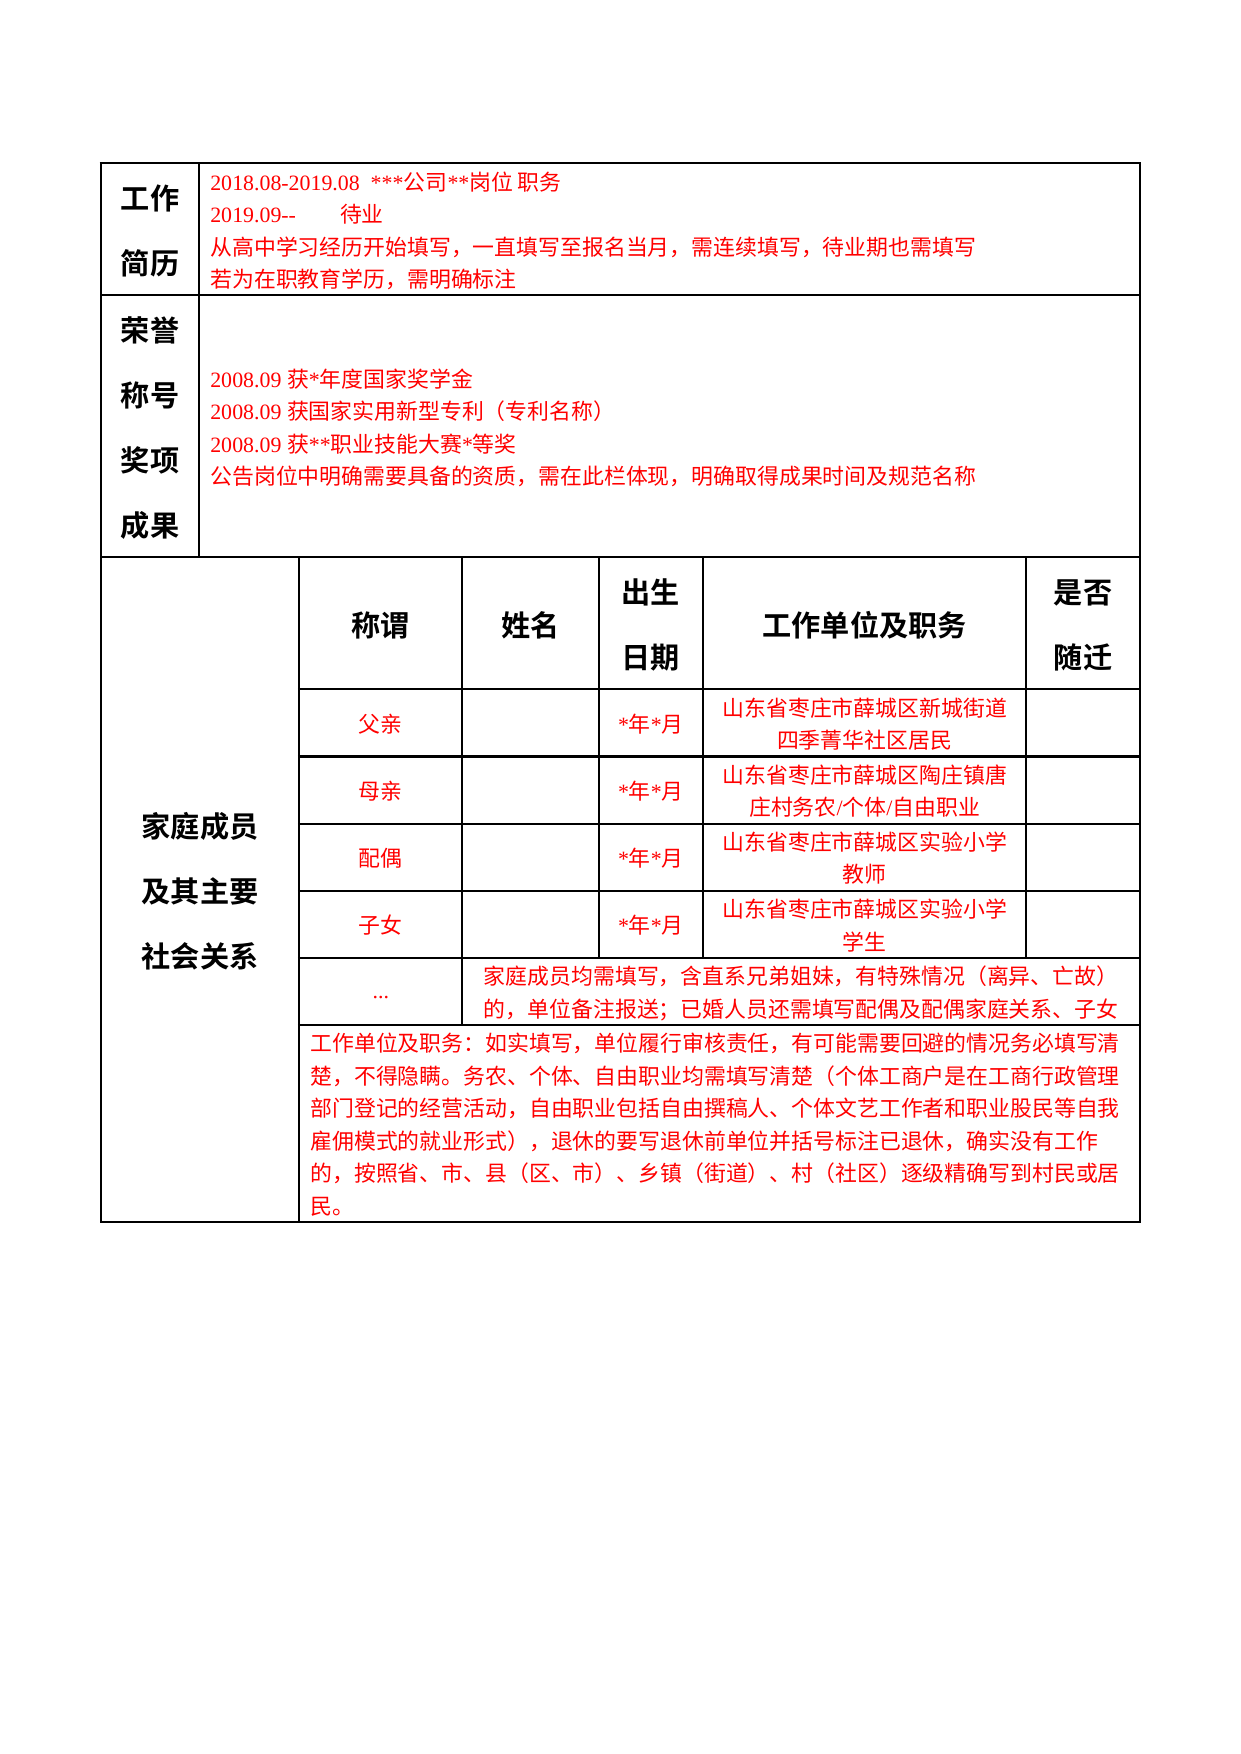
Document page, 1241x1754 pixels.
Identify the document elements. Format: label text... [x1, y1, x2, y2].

table_cell *年*月 [600, 892, 702, 957]
table_cell 是否 随迁 [1027, 558, 1139, 688]
table_cell 2008.09 获*年度国家奖学金 2008.09 获国家实用新型专利（专利名称） 2008.09 获**职业技能大赛*等奖 公告岗位中明确需要具备的资质，需在此栏体现，明确取得成果时间及规范名称 [200, 296, 1139, 556]
table_cell 山东省枣庄市薛城区实验小学教师 [704, 825, 1025, 889]
table_cell ... [300, 959, 461, 1024]
table_cell [463, 690, 598, 755]
table_cell 山东省枣庄市薛城区实验小学学生 [704, 892, 1025, 957]
table_cell [1027, 758, 1139, 822]
table_cell 学习工作简历 [102, 164, 198, 294]
table_cell *年*月 [600, 690, 702, 755]
table_cell [1027, 825, 1139, 889]
table_cell 工作单位及职务 [704, 558, 1025, 688]
table_cell 父亲 [300, 690, 461, 755]
table_cell [463, 758, 598, 822]
table_cell 出生日期 [600, 558, 702, 688]
table_cell 配偶 [300, 825, 461, 889]
table_cell 家庭成员均需填写，含直系兄弟姐妹，有特殊情况（离异、亡故）的，单位备注报送；已婚人员还需填写配偶及配偶家庭关系、子女 [463, 959, 1139, 1024]
table_cell 荣誉称号奖项成果 [102, 296, 198, 556]
table_cell 家庭成员 及其主要 社会关系 [102, 558, 298, 1221]
table_cell 称谓 [300, 558, 461, 688]
table_cell [1027, 690, 1139, 755]
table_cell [200, 164, 1139, 294]
table_cell [463, 892, 598, 957]
table_cell *年*月 [600, 825, 702, 889]
table_cell [463, 825, 598, 889]
table_cell 工作单位及职务：如实填写，单位履行审核责任，有可能需要回避的情况务必填写清楚，不得隐瞒。务农、个体、自由职业均需填写清楚（个体工商户是在工商行政管理部门登记的经营活动，自由职业包括自由撰稿人、个体文艺工作者和职业股民等自我雇佣模式的就业形式），退休的要写退休前单位并括号标注已退休，确实没有工作的，按照省、市、县（区、市）、乡镇（街道）、村（社区）逐级精确写到村民或居民。 [300, 1026, 1139, 1221]
table_cell 母亲 [300, 758, 461, 822]
table_cell [1027, 892, 1139, 957]
table_cell 姓名 [463, 558, 598, 688]
table_cell 子女 [300, 892, 461, 957]
table_cell 山东省枣庄市薛城区陶庄镇唐庄村务农/个体/自由职业 [704, 758, 1025, 822]
table_cell *年*月 [600, 758, 702, 822]
table_cell 山东省枣庄市薛城区新城街道四季菁华社区居民 [704, 690, 1025, 755]
